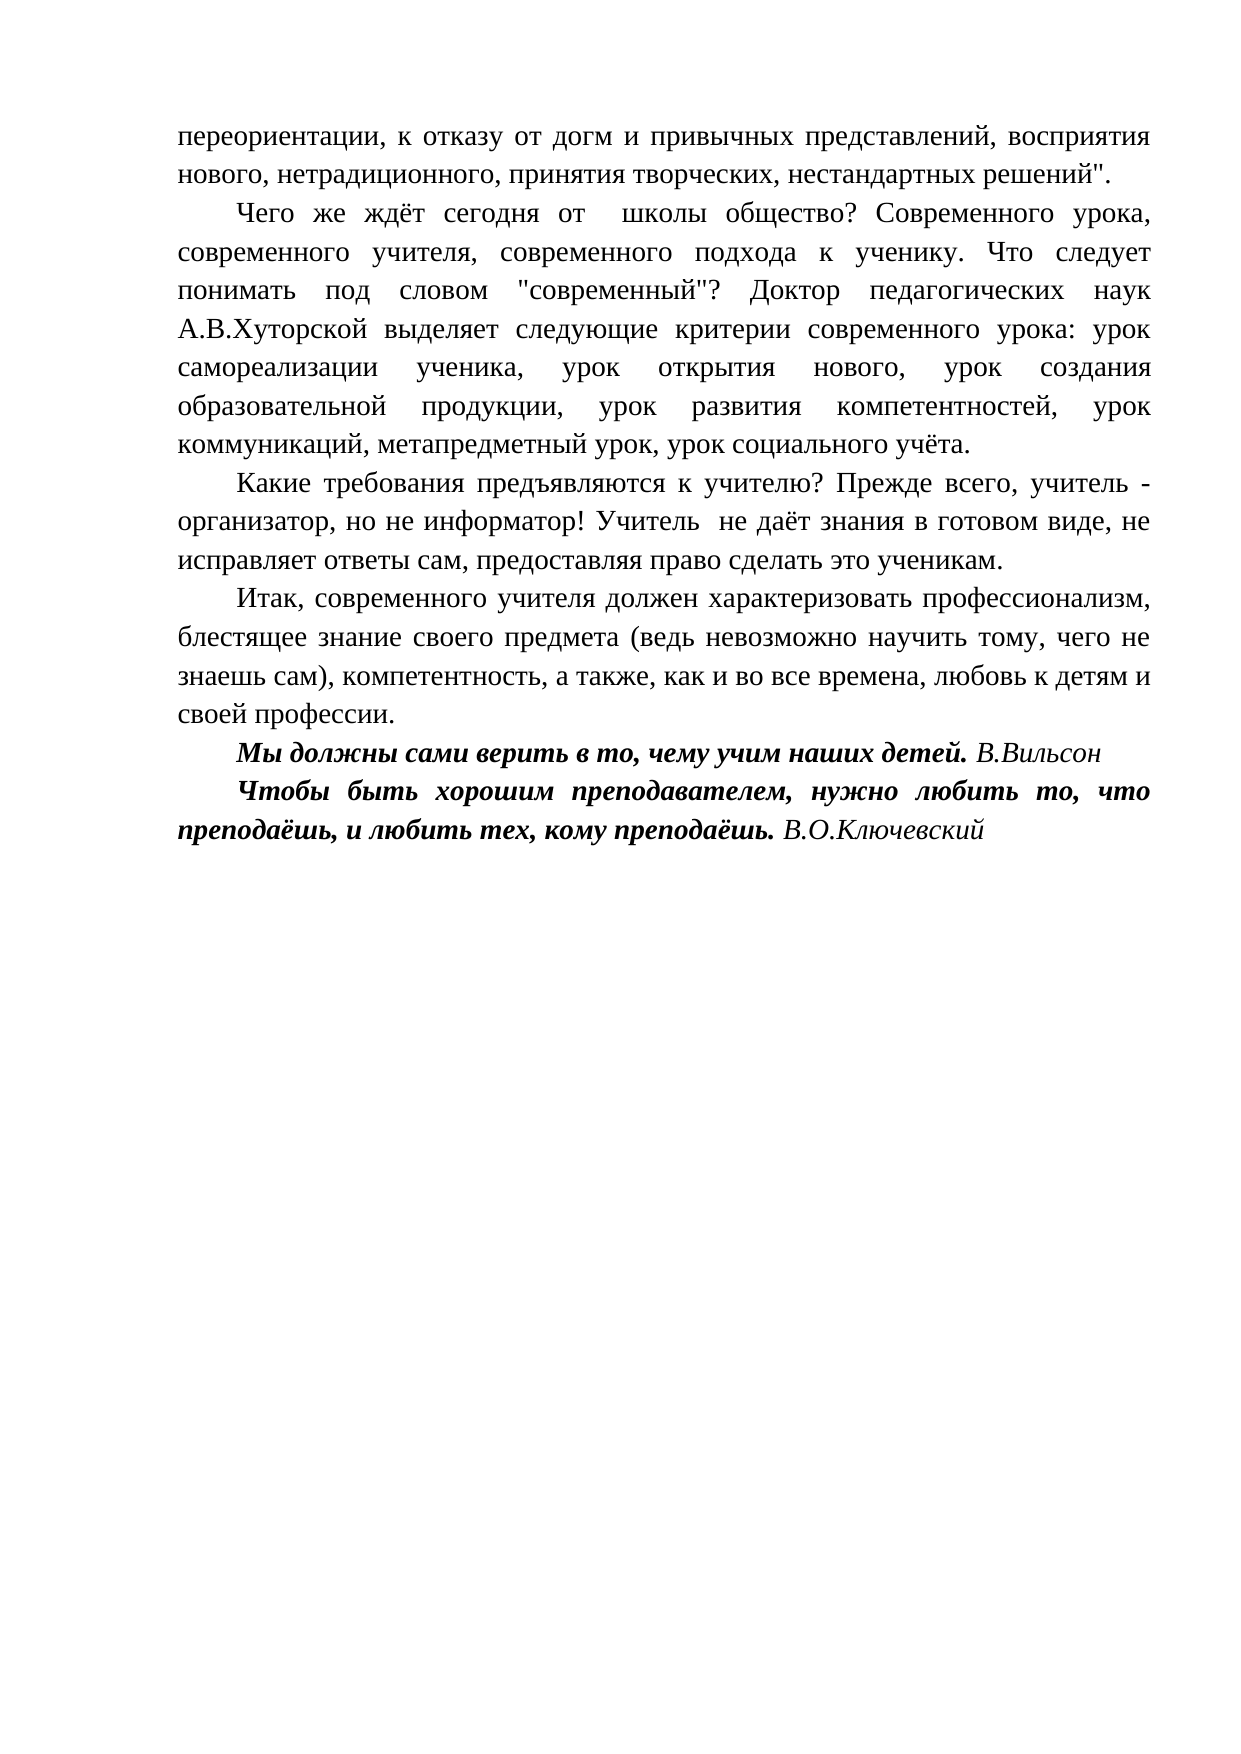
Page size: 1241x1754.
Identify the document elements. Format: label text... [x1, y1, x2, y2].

text Чего же ждёт сегодня от школы общество? Современного урока, современного учителя, современного подхода к ученику. Что следует понимать под словом "современный"? Доктор педагогических наук А.В.Хуторской выделяет следующие критерии современного урока: урок самореализации ученика, урок открытия нового, урок создания образовательной продукции, урок развития компетентностей, урок коммуникаций, метапредметный урок, урок социального учёта. [177, 195, 1152, 460]
text Итак, современного учителя должен характеризовать профессионализм, блестящее знание своего предмета (ведь невозможно научить тому, чего не знаешь сам), компетентность, а также, как и во все времена, любовь к детям и своей профессии. [177, 581, 1152, 730]
text Какие требования предъявляются к учителю? Прежде всего, учитель - организатор, но не информатор! Учитель не даёт знания в готовом виде, не исправляет ответы сам, предоставляя право сделать это ученикам. [177, 465, 1152, 576]
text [177, 118, 1152, 190]
text Мы должны сами верить в то, чему учим наших детей. В.Вильсон [177, 735, 1152, 768]
text Чтобы быть хорошим преподавателем, нужно любить то, что преподаёшь, и любить тех, кому преподаёшь. В.О.Ключевский [177, 773, 1152, 845]
